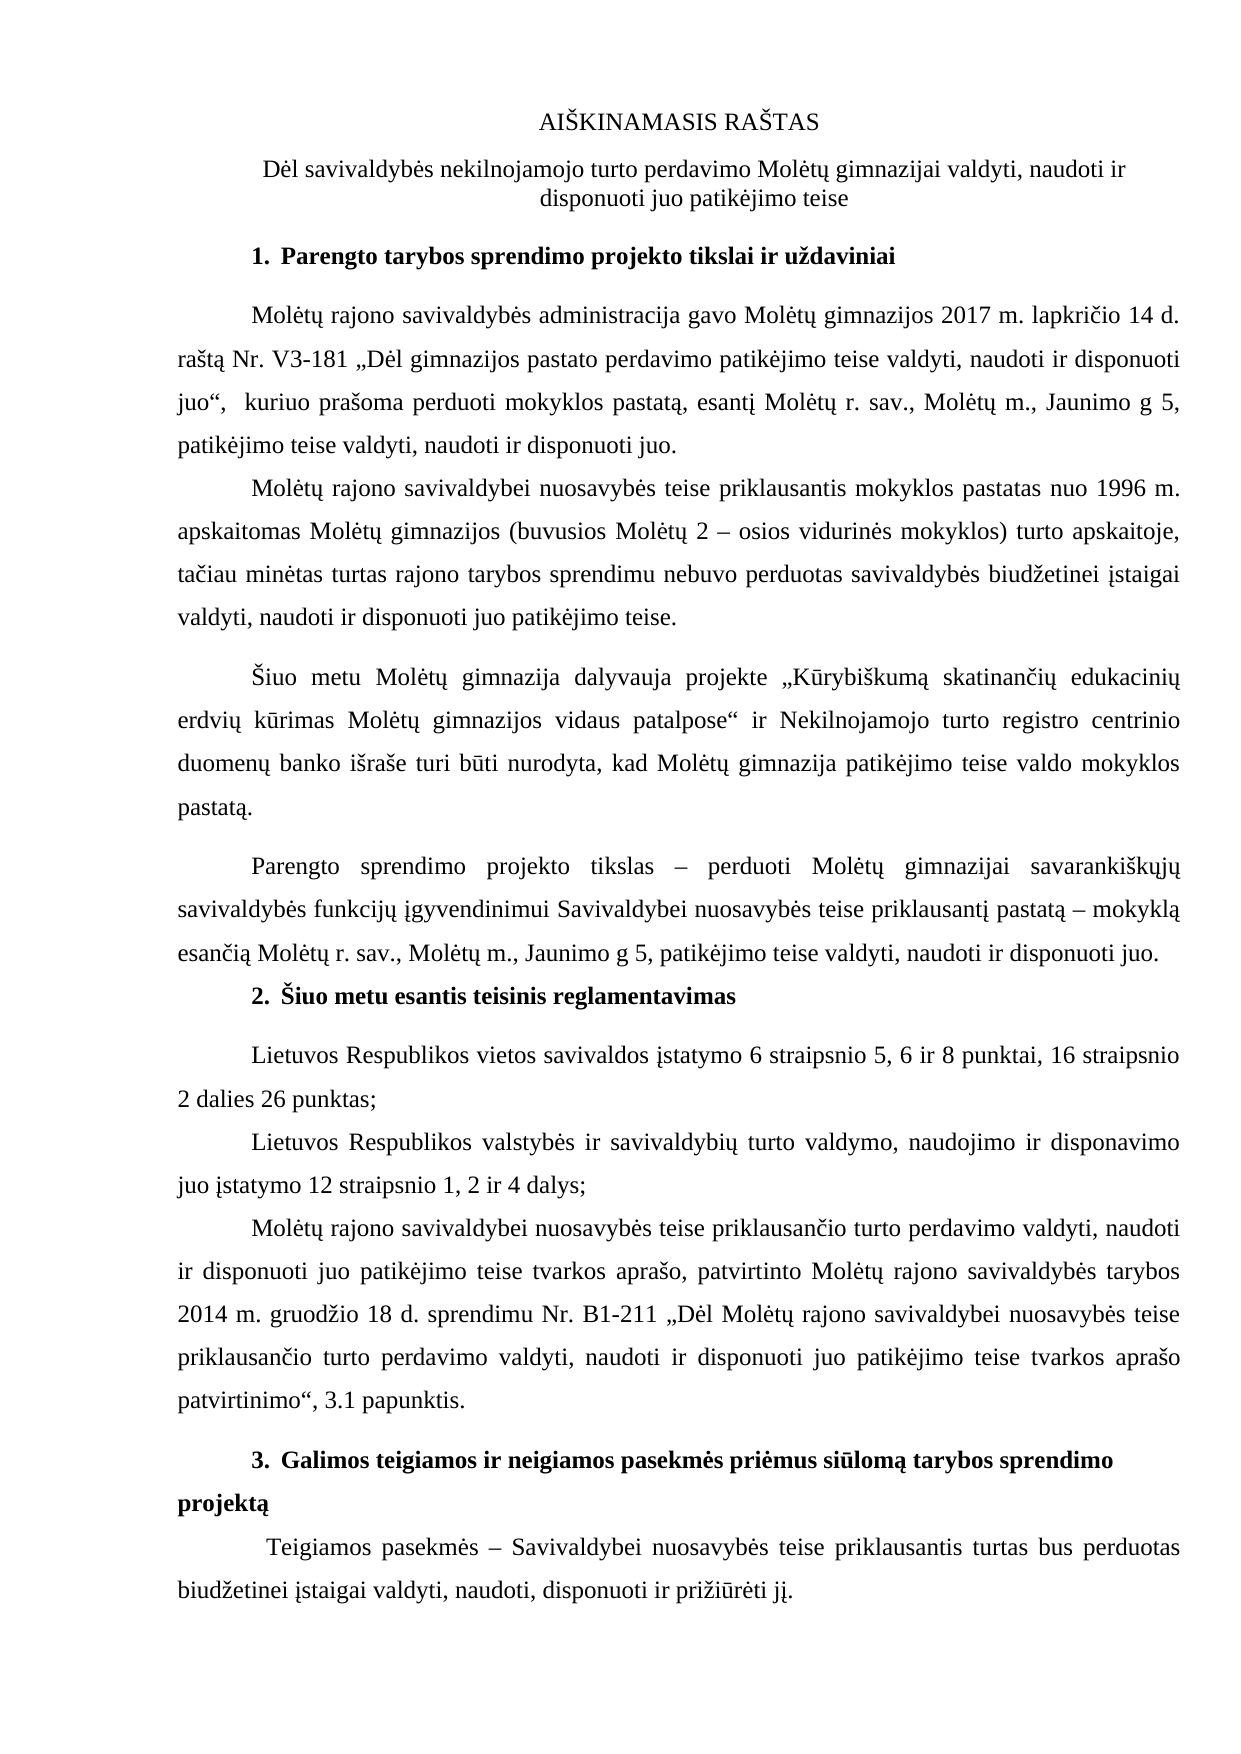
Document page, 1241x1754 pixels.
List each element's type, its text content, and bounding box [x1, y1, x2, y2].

list Dėl savivaldybės nekilnojamojo turto perdavimo Molėtų gimnazijai valdyti, naudoti ir disponuoti juo patikėjimo teise [207, 154, 1181, 212]
text AIŠKINAMASIS RAŠTAS [177, 107, 1181, 136]
list Galimos teigiamos ir neigiamos pasekmės priėmus siūlomą tarybos sprendimo projektą [177, 1445, 1181, 1517]
text Lietuvos Respublikos valstybės ir savivaldybių turto valdymo, naudojimo ir disponavimo juo įstatymo 12 straipsnio 1, 2 ir 4 dalys; [177, 1127, 1181, 1199]
list Parengto tarybos sprendimo projekto tikslai ir uždaviniai [207, 241, 1181, 269]
list Šiuo metu esantis teisinis reglamentavimas [251, 981, 1181, 1009]
text Molėtų rajono savivaldybei nuosavybės teise priklausantis mokyklos pastatas nuo 1996 m. apskaitomas Molėtų gimnazijos (buvusios Molėtų 2 – osios vidurinės mokyklos) turto apskaitoje, tačiau minėtas turtas rajono tarybos sprendimu nebuvo perduotas savivaldybės biudžetinei įstaigai valdyti, naudoti ir disponuoti juo patikėjimo teise. [177, 473, 1181, 631]
text Molėtų rajono savivaldybės administracija gavo Molėtų gimnazijos 2017 m. lapkričio 14 d. raštą Nr. V3-181 „Dėl gimnazijos pastato perdavimo patikėjimo teise valdyti, naudoti ir disponuoti juo“, kuriuo prašoma perduoti mokyklos pastatą, esantį Molėtų r. sav., Molėtų m., Jaunimo g 5, patikėjimo teise valdyti, naudoti ir disponuoti juo. [177, 301, 1181, 459]
text Šiuo metu Molėtų gimnazija dalyvauja projekte „Kūrybiškumą skatinančių edukacinių erdvių kūrimas Molėtų gimnazijos vidaus patalpose“ ir Nekilnojamojo turto registro centrinio duomenų banko išraše turi būti nurodyta, kad Molėtų gimnazija patikėjimo teise valdo mokyklos pastatą. [177, 662, 1181, 820]
list Teigiamos pasekmės – Savivaldybei nuosavybės teise priklausantis turtas bus perduotas biudžetinei įstaigai valdyti, naudoti, disponuoti ir prižiūrėti jį. [177, 1532, 1181, 1603]
text Lietuvos Respublikos vietos savivaldos įstatymo 6 straipsnio 5, 6 ir 8 punktai, 16 straipsnio 2 dalies 26 punktas; [177, 1041, 1181, 1112]
text Molėtų rajono savivaldybei nuosavybės teise priklausančio turto perdavimo valdyti, naudoti ir disponuoti juo patikėjimo teise tvarkos aprašo, patvirtinto Molėtų rajono savivaldybės tarybos 2014 m. gruodžio 18 d. sprendimu Nr. B1-211 „Dėl Molėtų rajono savivaldybei nuosavybės teise priklausančio turto perdavimo valdyti, naudoti ir disponuoti juo patikėjimo teise tvarkos aprašo patvirtinimo“, 3.1 papunktis. [177, 1213, 1181, 1414]
text Parengto sprendimo projekto tikslas – perduoti Molėtų gimnazijai savarankiškųjų savivaldybės funkcijų įgyvendinimui Savivaldybei nuosavybės teise priklausantį pastatą – mokyklą esančią Molėtų r. sav., Molėtų m., Jaunimo g 5, patikėjimo teise valdyti, naudoti ir disponuoti juo. [177, 851, 1181, 966]
